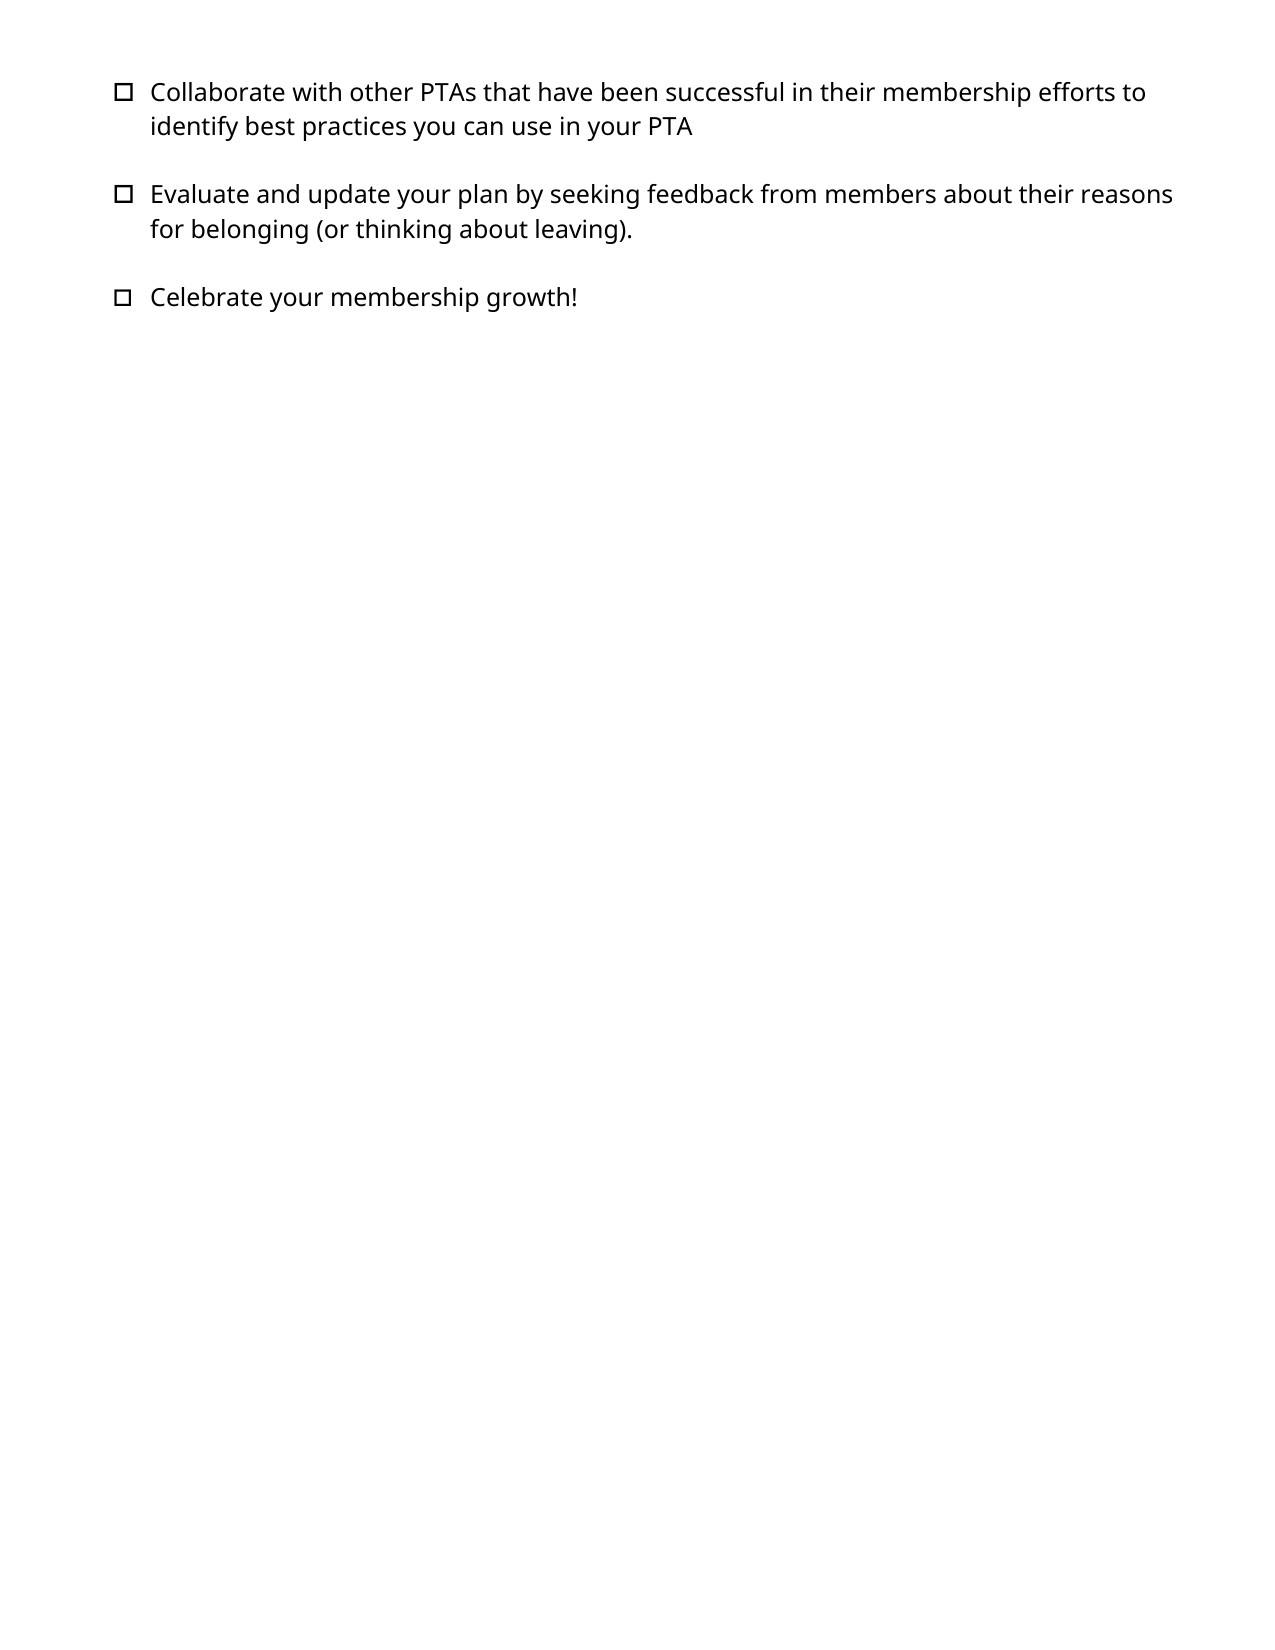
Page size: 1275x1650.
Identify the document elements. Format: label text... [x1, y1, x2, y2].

list Collaborate with other PTAs that have been successful in their membership efforts to identify best practices you can use in your PTA [112, 75, 1200, 143]
list Evaluate and update your plan by seeking feedback from members about their reasons for belonging (or thinking about leaving). [112, 177, 1200, 245]
list Celebrate your membership growth! [112, 279, 1200, 313]
